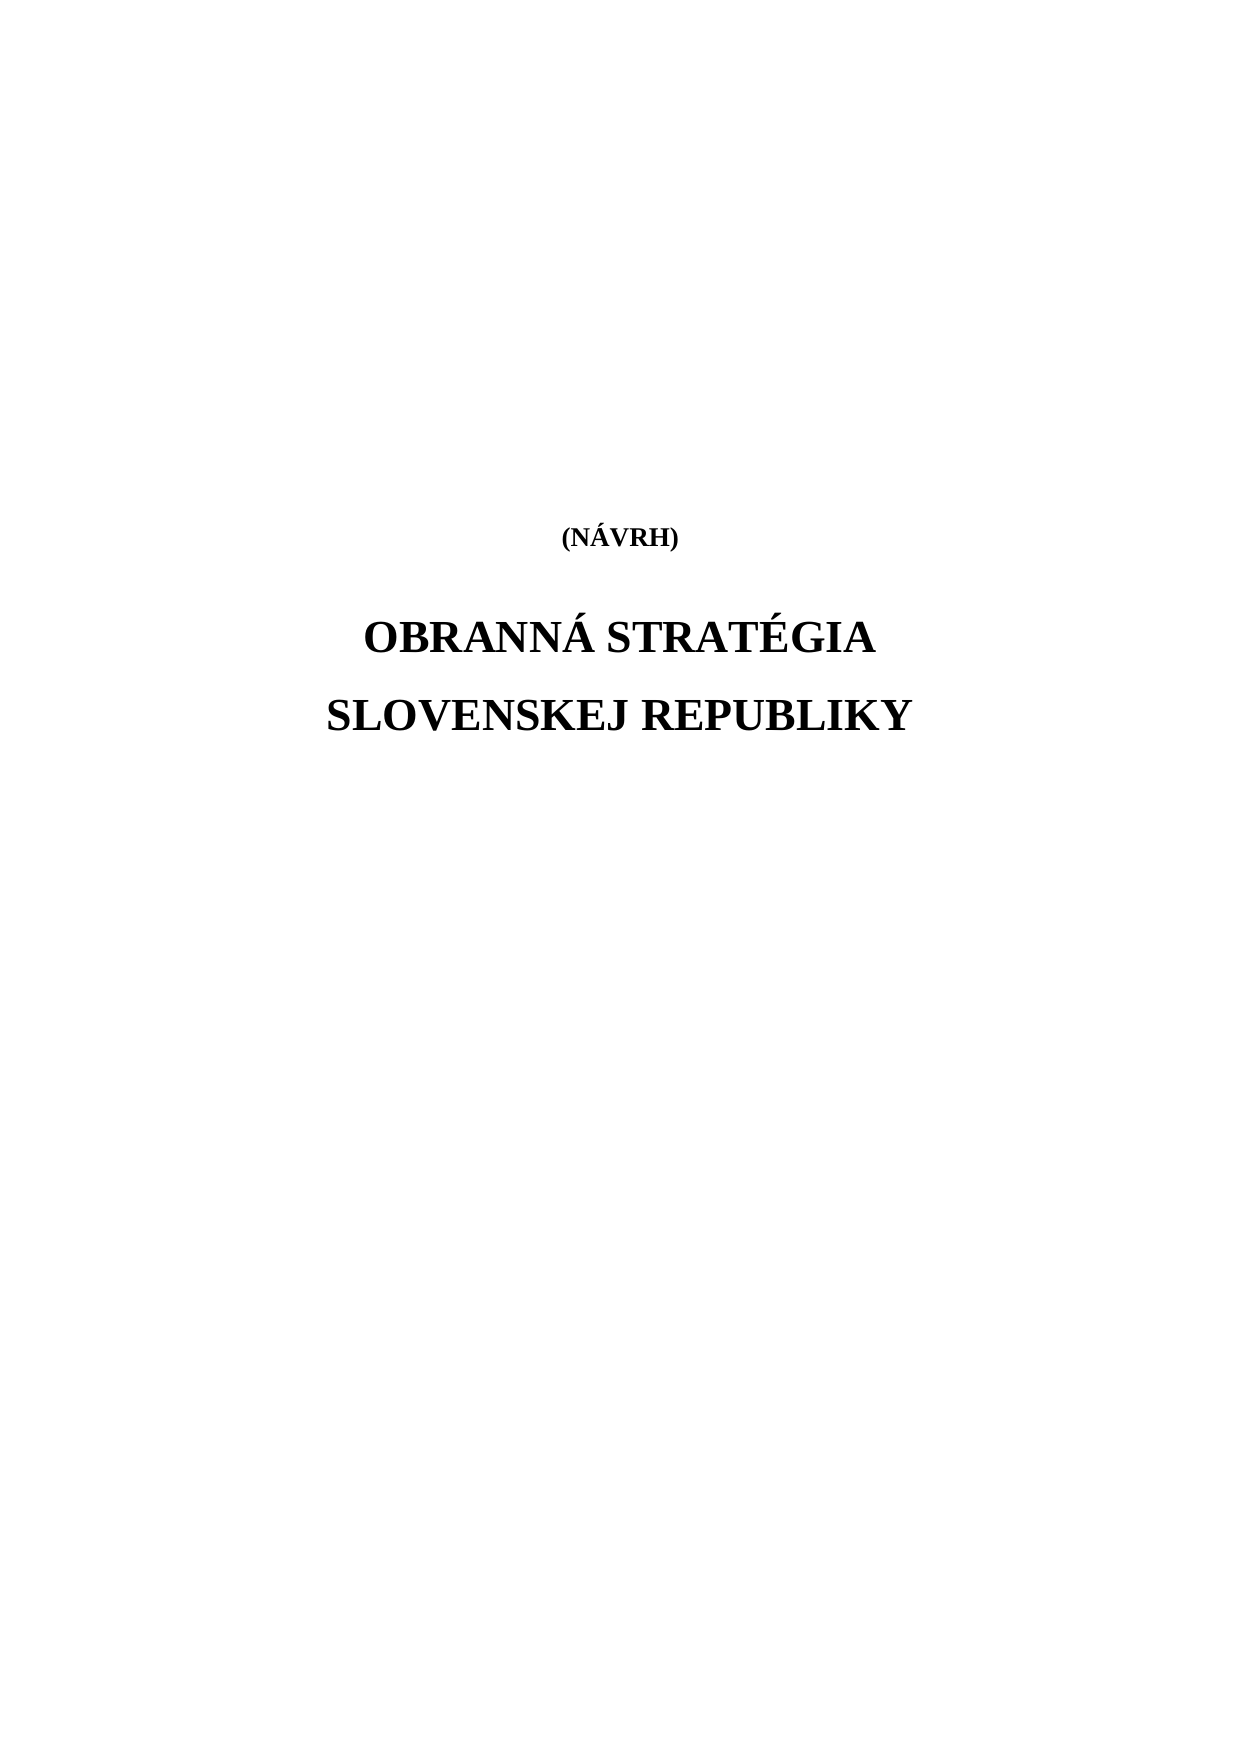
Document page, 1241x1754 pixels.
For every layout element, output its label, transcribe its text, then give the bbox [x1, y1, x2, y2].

text OBRANNÁ STRATÉGIA [148, 610, 1093, 663]
text SLOVENSKEJ REPUBLIKY [148, 688, 1093, 740]
text (NÁVRH) [148, 521, 1093, 552]
